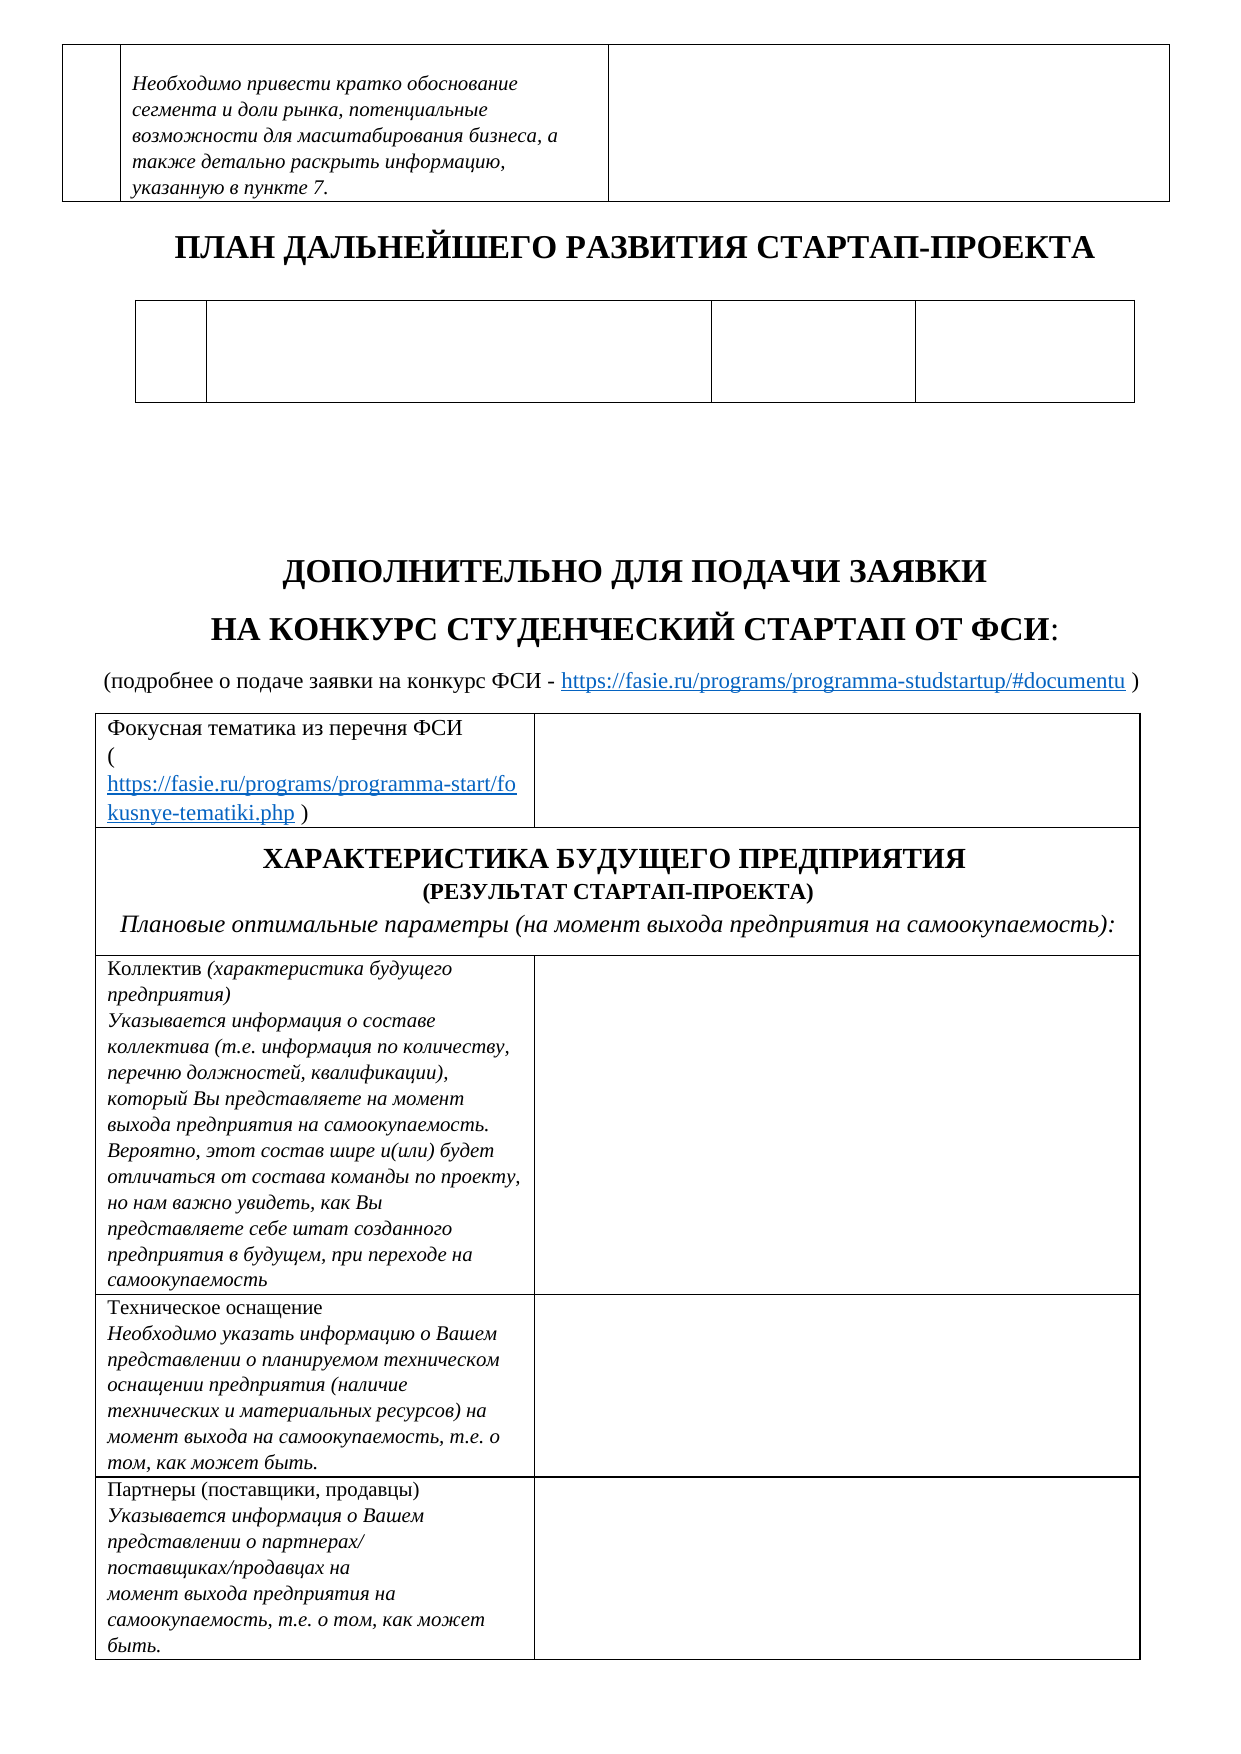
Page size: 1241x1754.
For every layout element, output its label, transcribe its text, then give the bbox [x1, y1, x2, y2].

table_cell [535, 956, 1139, 1293]
table_cell Партнеры (поставщики, продавцы) Указывается информация о Вашем представлении о партнерах/ поставщиках/продавцах на момент выхода предприятия на самоокупаемость, т.е. о том, как может быть. [96, 1478, 534, 1659]
table_cell [535, 1295, 1139, 1476]
text план дальнейшего развития стартап-проекта [118, 227, 1152, 266]
table_header [916, 301, 1134, 402]
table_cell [121, 45, 608, 201]
table_header [535, 714, 1139, 827]
text ДОПОЛНИТЕЛЬНО ДЛЯ ПОДАЧИ ЗАЯВКИ [118, 551, 1152, 590]
table_header [712, 301, 915, 402]
text НА КОНКУРС СТУДЕНЧЕСКИЙ СТАРТАП ОТ ФСИ: [118, 609, 1152, 648]
table_header [136, 301, 206, 402]
table_cell [609, 45, 1169, 201]
table_cell Коллектив (характеристика будущего предприятия) Указывается информация о составе коллектива (т.е. информация по количеству, перечню должностей, квалификации), который Вы представляете на момент выхода предприятия на самоокупаемость. Вероятно, этот состав шире и(или) будет отличаться от состава команды по проекту, но нам важно увидеть, как Вы представляете себе штат созданного предприятия в будущем, при переходе на самоокупаемость [96, 956, 534, 1293]
table_cell 29 [63, 45, 120, 201]
table_cell ХАРАКТЕРИСТИКА БУДУЩЕГО ПРЕДПРИЯТИЯ (РЕЗУЛЬТАТ СТАРТАП-ПРОЕКТА) Плановые оптимальные параметры (на момент выхода предприятия на самоокупаемость): [96, 828, 1139, 955]
table_cell [535, 1478, 1139, 1659]
table_header [207, 301, 711, 402]
table_cell Техническое оснащение Необходимо указать информацию о Вашем представлении о планируемом техническом оснащении предприятия (наличие технических и материальных ресурсов) на момент выхода на самоокупаемость, т.е. о том, как может быть. [96, 1295, 534, 1476]
table_header Фокусная тематика из перечня ФСИ (https://fasie.ru/programs/programma-start/fokusnye-tematiki.php ) [96, 714, 534, 827]
text (подробнее о подаче заявки на конкурс ФСИ - https://fasie.ru/programs/programma-studstartup/#documentu ) [103, 667, 1152, 694]
